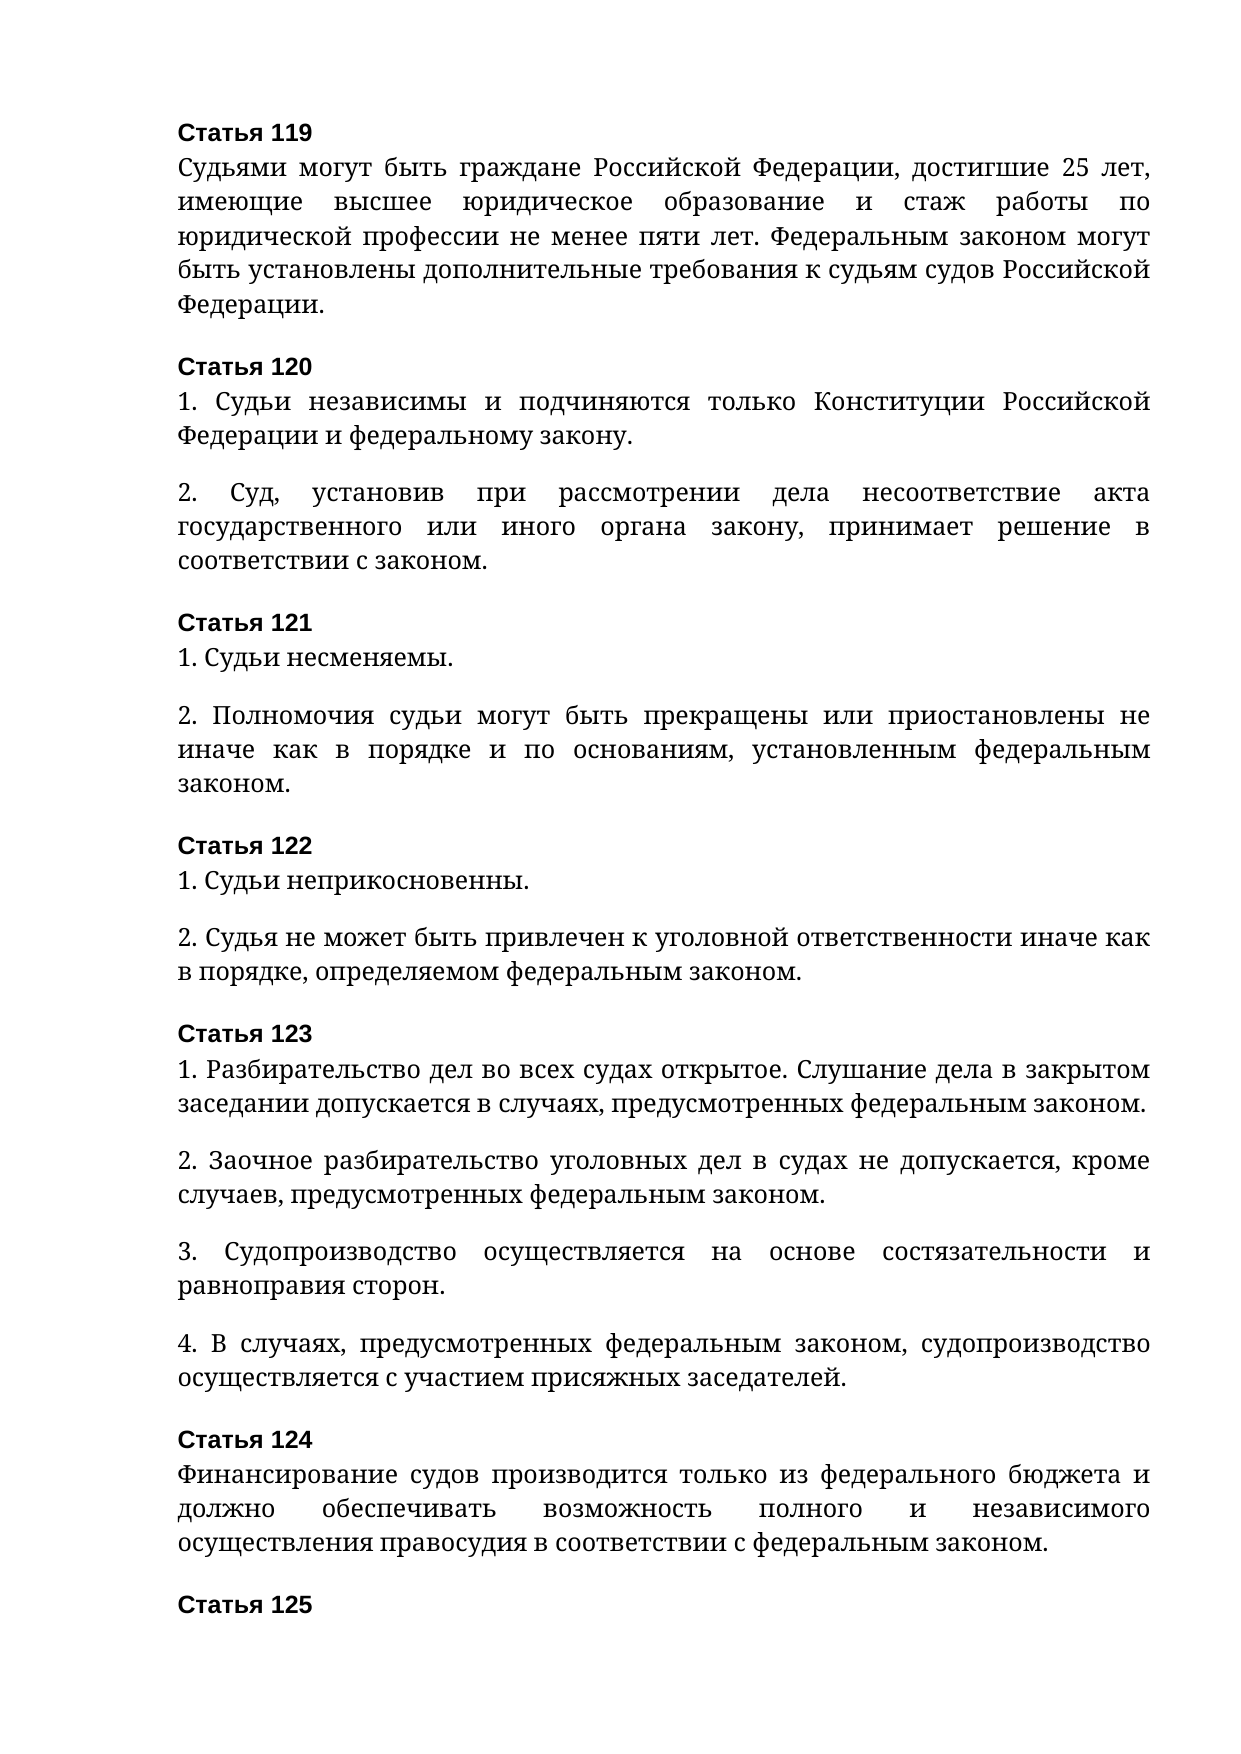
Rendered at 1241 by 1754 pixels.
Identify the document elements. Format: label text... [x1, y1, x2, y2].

text Статья 124181 [177, 1425, 1151, 1453]
text 2. Полномочия судьи могут быть прекращены или приостановлены не иначе как в порядке и по основаниям, установленным федеральным законом.41 [177, 697, 1151, 799]
text Статья 121191 [177, 608, 1151, 637]
text Статья 12312245 [177, 1019, 1151, 1048]
text 1. Разбирательство дел во всех судах открытое. Слушание дела в закрытом заседании допускается в случаях, предусмотренных федеральным законом.114 [177, 1051, 1151, 1119]
text Статья 119134 [177, 118, 1151, 147]
text 1. Судьи независимы и подчиняются только Конституции Российской Федерации и федеральному закону.666 [177, 383, 1151, 452]
text 2. Судья не может быть привлечен к уголовной ответственности иначе как в порядке, определяемом федеральным законом.11 [177, 920, 1151, 988]
text 1. Судьи несменяемы.19 [177, 640, 1151, 674]
text 3. Судопроизводство осуществляется на основе состязательности и равноправия сторон.6184 [177, 1234, 1151, 1302]
text 1. Судьи неприкосновенны.23 [177, 863, 1151, 897]
text 2. Заочное разбирательство уголовных дел в судах не допускается, кроме случаев, предусмотренных федеральным законом.89 [177, 1143, 1151, 1211]
text Статья 122265 [177, 831, 1151, 859]
text Статья 1203546 [177, 352, 1151, 380]
text Статья 12514149 [177, 1590, 1151, 1619]
text Судьями могут быть граждане Российской Федерации, достигшие 25 лет, имеющие высшее юридическое образование и стаж работы по юридической профессии не менее пяти лет. Федеральным законом могут быть установлены дополнительные требования к судьям судов Российской Федерации. [177, 150, 1151, 320]
text Финансирование судов производится только из федерального бюджета и должно обеспечивать возможность полного и независимого осуществления правосудия в соответствии с федеральным законом. [177, 1457, 1151, 1559]
text 2. Суд, установив при рассмотрении дела несоответствие акта государственного или иного органа закону, принимает решение в соответствии с законом.285 [177, 475, 1151, 577]
text 4. В случаях, предусмотренных федеральным законом, судопроизводство осуществляется с участием присяжных заседателей.54 [177, 1325, 1151, 1393]
